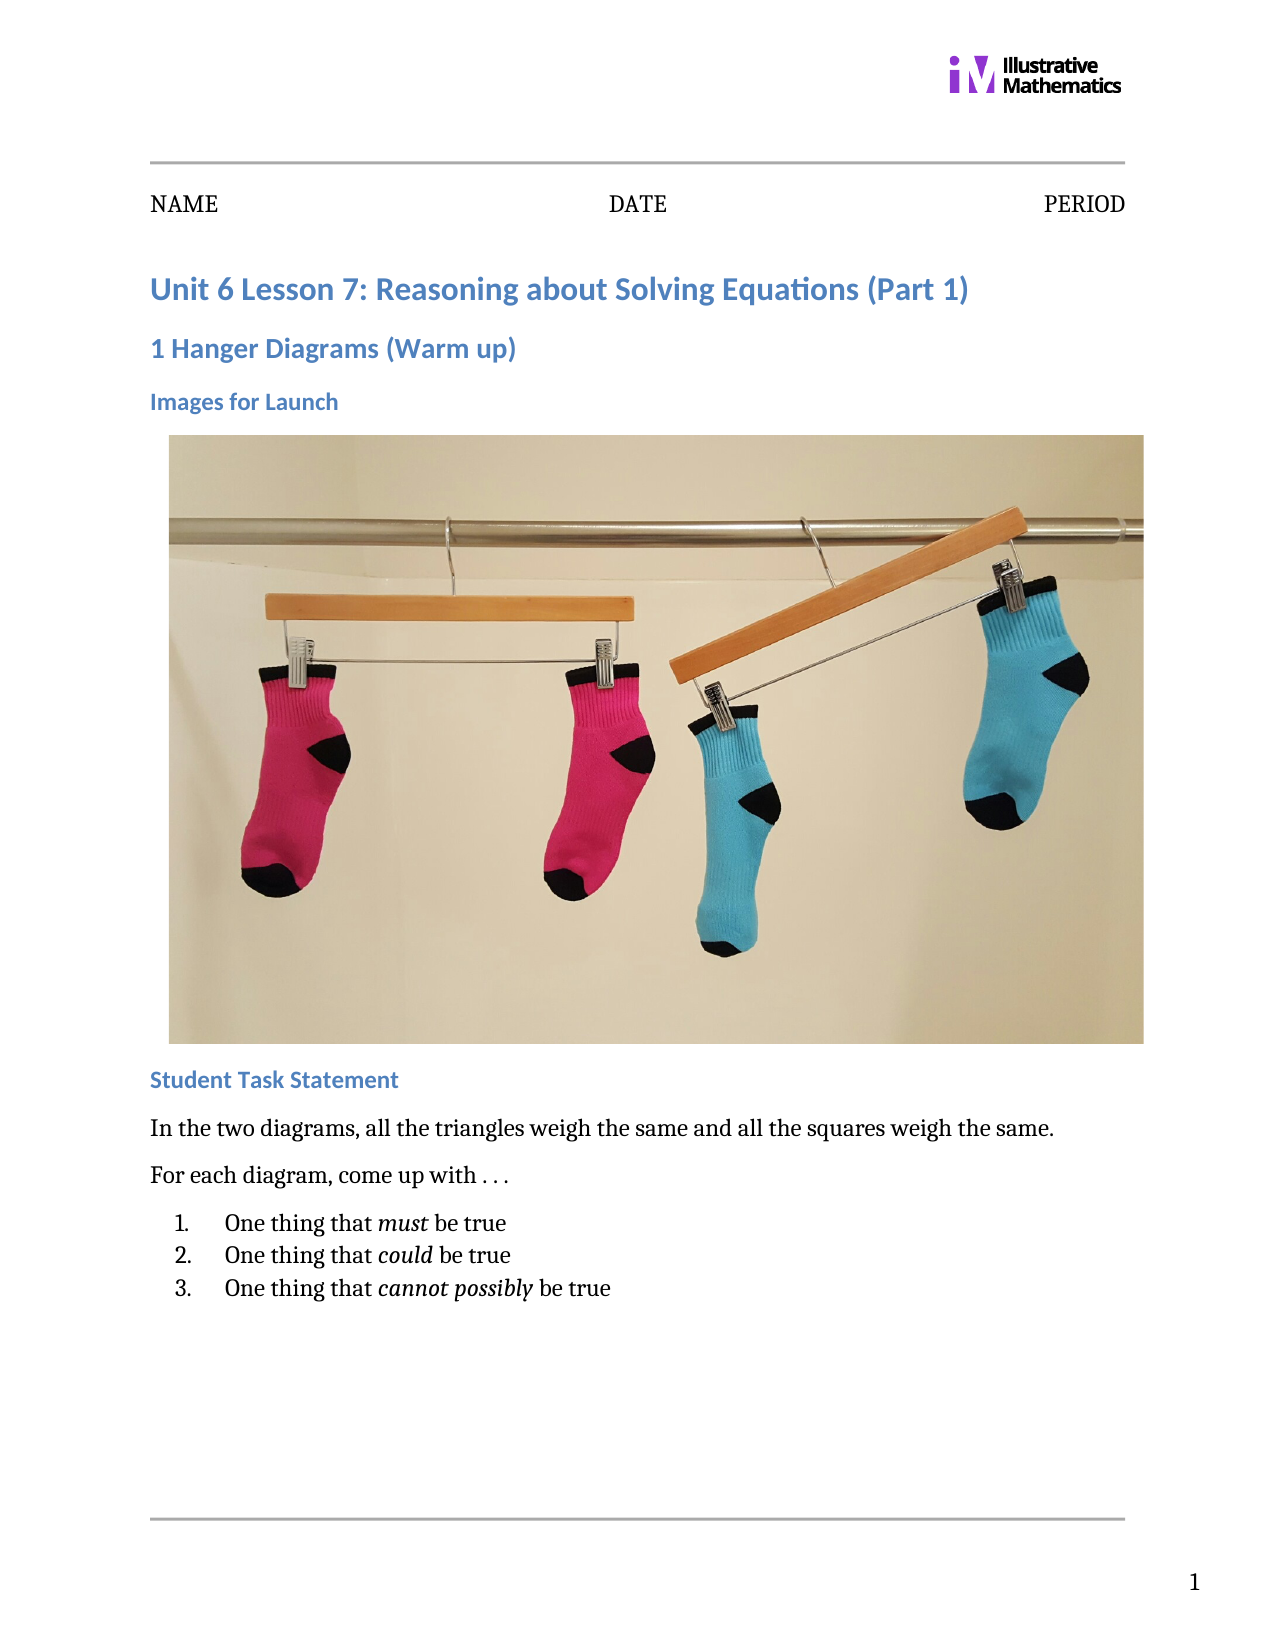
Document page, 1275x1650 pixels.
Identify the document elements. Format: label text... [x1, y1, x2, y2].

list One thing that cannot possibly be true [175, 1273, 1125, 1302]
text For each diagram, come up with . . . [150, 1161, 1125, 1190]
picture [168, 435, 1144, 1044]
subtitle 1 Hanger Diagrams (Warm up) [150, 330, 1125, 366]
list One thing that must be true [175, 1208, 1125, 1237]
subtitle Student Task Statement [150, 1064, 1125, 1095]
text In the two diagrams, all the triangles weigh the same and all the squares weigh the same. [150, 1113, 1125, 1142]
picture [949, 55, 1121, 93]
subtitle Unit 6 Lesson 7: Reasoning about Solving Equations (Part 1) [150, 268, 1125, 309]
subtitle Images for Launch [150, 386, 1125, 417]
list One thing that could be true [175, 1241, 1125, 1270]
